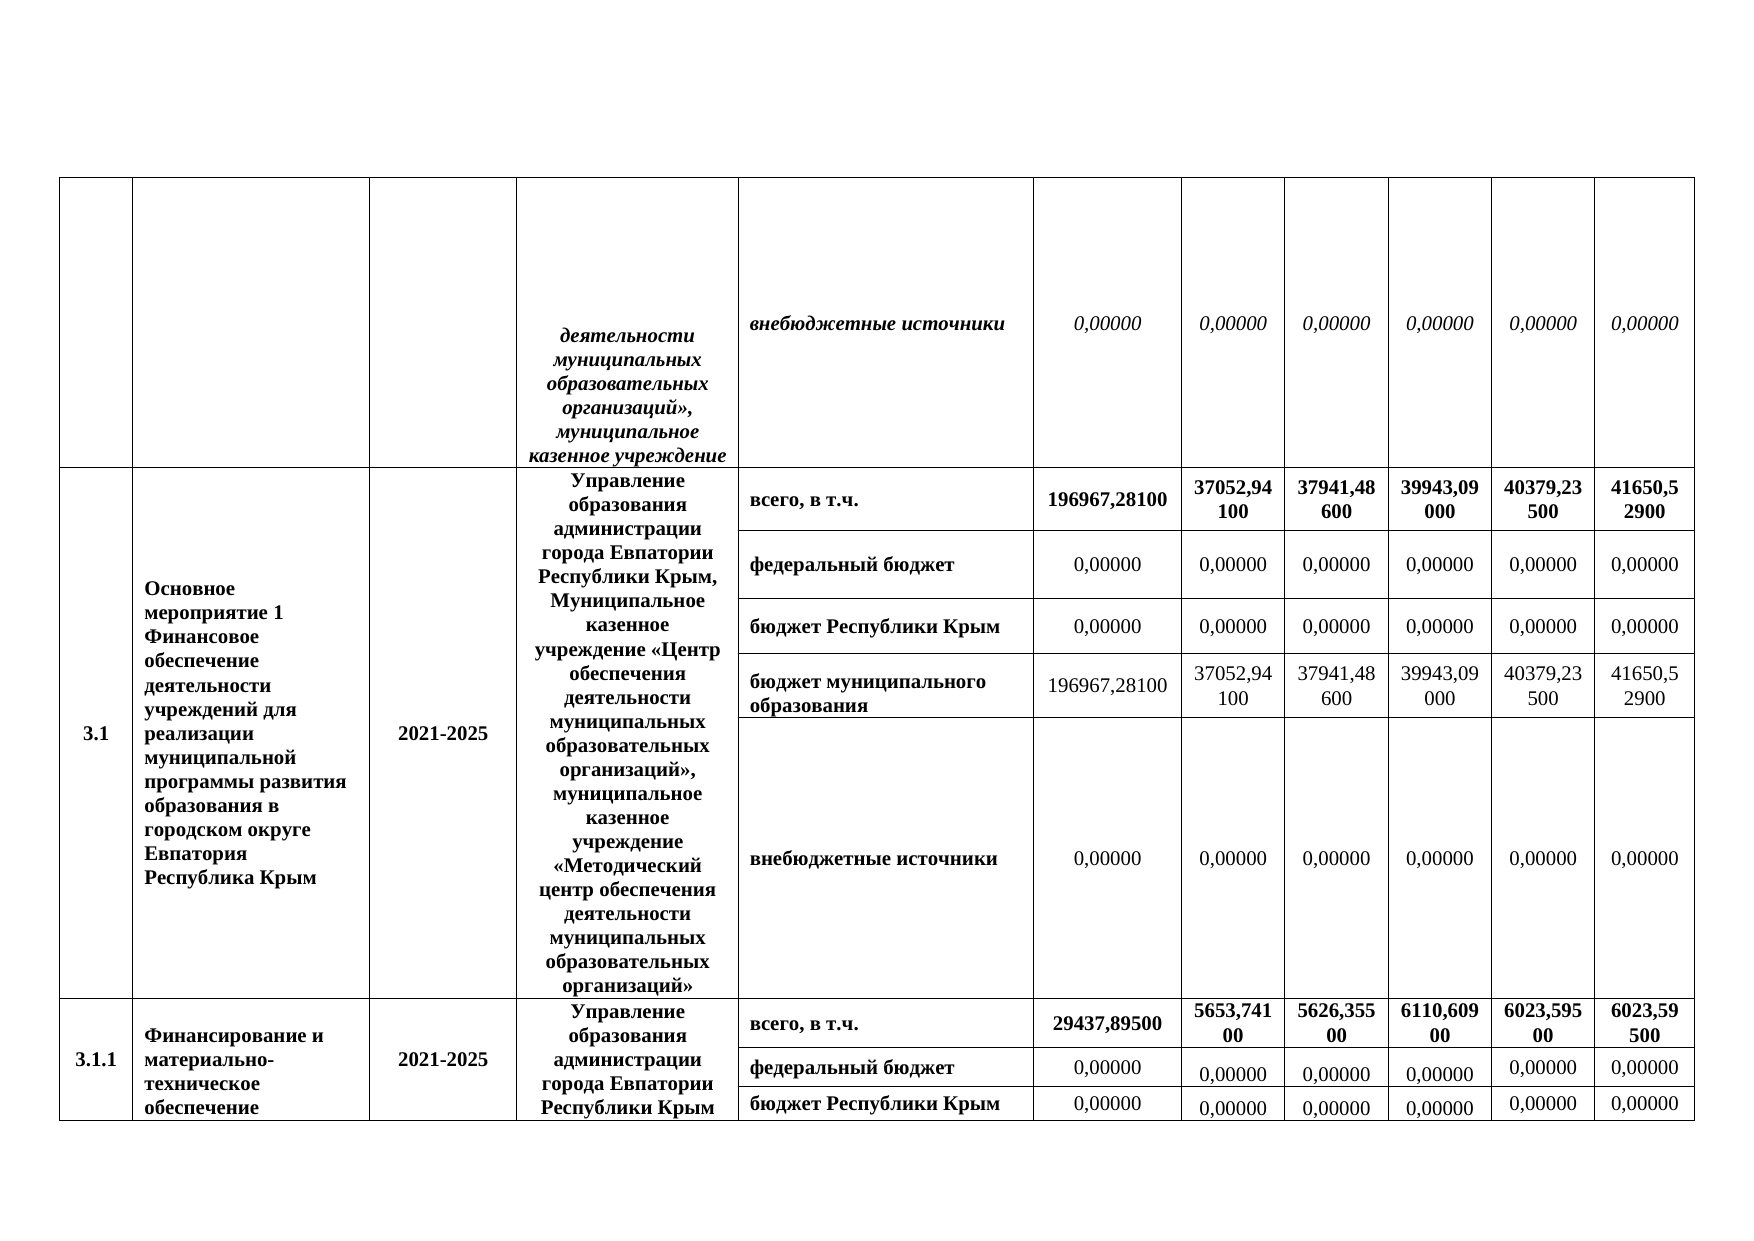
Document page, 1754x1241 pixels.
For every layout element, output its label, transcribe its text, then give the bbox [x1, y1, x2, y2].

table_cell Финансирование и материально-техническое обеспечение деятельности управления образования администрации города Евпатории Республики Крым по выполнению возложенных на него полномочий [133, 999, 369, 1120]
table_cell 0,00000 [1595, 599, 1694, 653]
table_cell 6110,60900 [1389, 999, 1491, 1047]
table_cell 6023,59500 [1595, 999, 1694, 1047]
table_cell 2021-2025 [370, 999, 516, 1120]
table_cell 0,00000 [1389, 1048, 1491, 1086]
table_cell 0,00000 [1034, 718, 1181, 997]
table_cell 0,00000 [1285, 599, 1388, 653]
table_cell 37052,94100 [1182, 468, 1284, 529]
table_cell 2021-2025 [370, 468, 516, 997]
table_cell 39943,09000 [1389, 654, 1491, 717]
table_cell 0,00000 [1595, 531, 1694, 598]
table_cell 0,00000 [1595, 1087, 1694, 1120]
table_cell 196967,28100 [1034, 654, 1181, 717]
table_cell всего, в т.ч. [739, 999, 1033, 1047]
table_cell федеральный бюджет [739, 1048, 1033, 1086]
table_cell 0,00000 [1595, 1048, 1694, 1086]
table_cell 5626,35500 [1285, 999, 1388, 1047]
table_cell 0,00000 [1389, 1087, 1491, 1120]
table_cell 5653,74100 [1182, 999, 1284, 1047]
table_cell 40379,23500 [1492, 654, 1594, 717]
table_cell 196967,28100 [1034, 468, 1181, 529]
table_cell внебюджетные источники [739, 178, 1033, 467]
table_cell 0,00000 [1285, 1087, 1388, 1120]
table_cell 0,00000 [1492, 1087, 1594, 1120]
table_cell бюджет Республики Крым [739, 599, 1033, 653]
table_cell 0,00000 [1285, 178, 1388, 467]
table_cell Управление образования администрации города Евпатории Республики Крым [517, 999, 738, 1120]
table_cell Основное мероприятие 1 Финансовое обеспечение деятельности учреждений для реализации муниципальной программы развития образования в городском округе Евпатория Республика Крым [133, 468, 369, 997]
table_cell 0,00000 [1389, 531, 1491, 598]
table_cell 40379,23500 [1492, 468, 1594, 529]
table_cell 0,00000 [1285, 718, 1388, 997]
table_cell 0,00000 [1034, 1087, 1181, 1120]
table_cell 0,00000 [1492, 1048, 1594, 1086]
table_cell 0,00000 [1182, 1087, 1284, 1120]
table_cell 0,00000 [1389, 718, 1491, 997]
table_cell 41650,52900 [1595, 654, 1694, 717]
table_cell 6023,59500 [1492, 999, 1594, 1047]
table_cell 0,00000 [1285, 1048, 1388, 1086]
table_cell 0,00000 [1389, 178, 1491, 467]
table_cell бюджет муниципального образования [739, 654, 1033, 717]
table_cell 29437,89500 [1034, 999, 1181, 1047]
table_cell 0,00000 [1034, 1048, 1181, 1086]
table_cell 0,00000 [1182, 599, 1284, 653]
table_cell 0,00000 [1034, 531, 1181, 598]
table_cell 0,00000 [1492, 599, 1594, 653]
table_cell Управление образования администрации города Евпатории Республики Крым, Муниципальное казенное учреждение «Центр обеспечения деятельности муниципальных образовательных организаций», муниципальное казенное учреждение «Методический центр обеспечения деятельности муниципальных образовательных организаций» [517, 468, 738, 997]
table_cell 0,00000 [1182, 1048, 1284, 1086]
table_cell 39943,09000 [1389, 468, 1491, 529]
table_cell 0,00000 [1595, 718, 1694, 997]
table_cell 0,00000 [1182, 531, 1284, 598]
table_cell 0,00000 [1389, 599, 1491, 653]
table_cell бюджет Республики Крым [739, 1087, 1033, 1120]
table_cell 37052,94100 [1182, 654, 1284, 717]
table_cell 0,00000 [1034, 178, 1181, 467]
table_cell 0,00000 [1492, 718, 1594, 997]
table_cell федеральный бюджет [739, 531, 1033, 598]
table_cell 0,00000 [1492, 178, 1594, 467]
table_cell 41650,52900 [1595, 468, 1694, 529]
table_cell внебюджетные источники [739, 718, 1033, 997]
table_cell 3.1.1 [60, 999, 132, 1120]
table_cell 0,00000 [1492, 531, 1594, 598]
table_cell 0,00000 [1182, 178, 1284, 467]
table_cell 37941,48600 [1285, 654, 1388, 717]
table_cell 37941,48600 [1285, 468, 1388, 529]
table_cell 3.1 [60, 468, 132, 997]
table_cell всего, в т.ч. [739, 468, 1033, 529]
table_cell 0,00000 [1285, 531, 1388, 598]
table_cell 0,00000 [1034, 599, 1181, 653]
table_cell 0,00000 [1182, 718, 1284, 997]
table_cell 0,00000 [1595, 178, 1694, 467]
